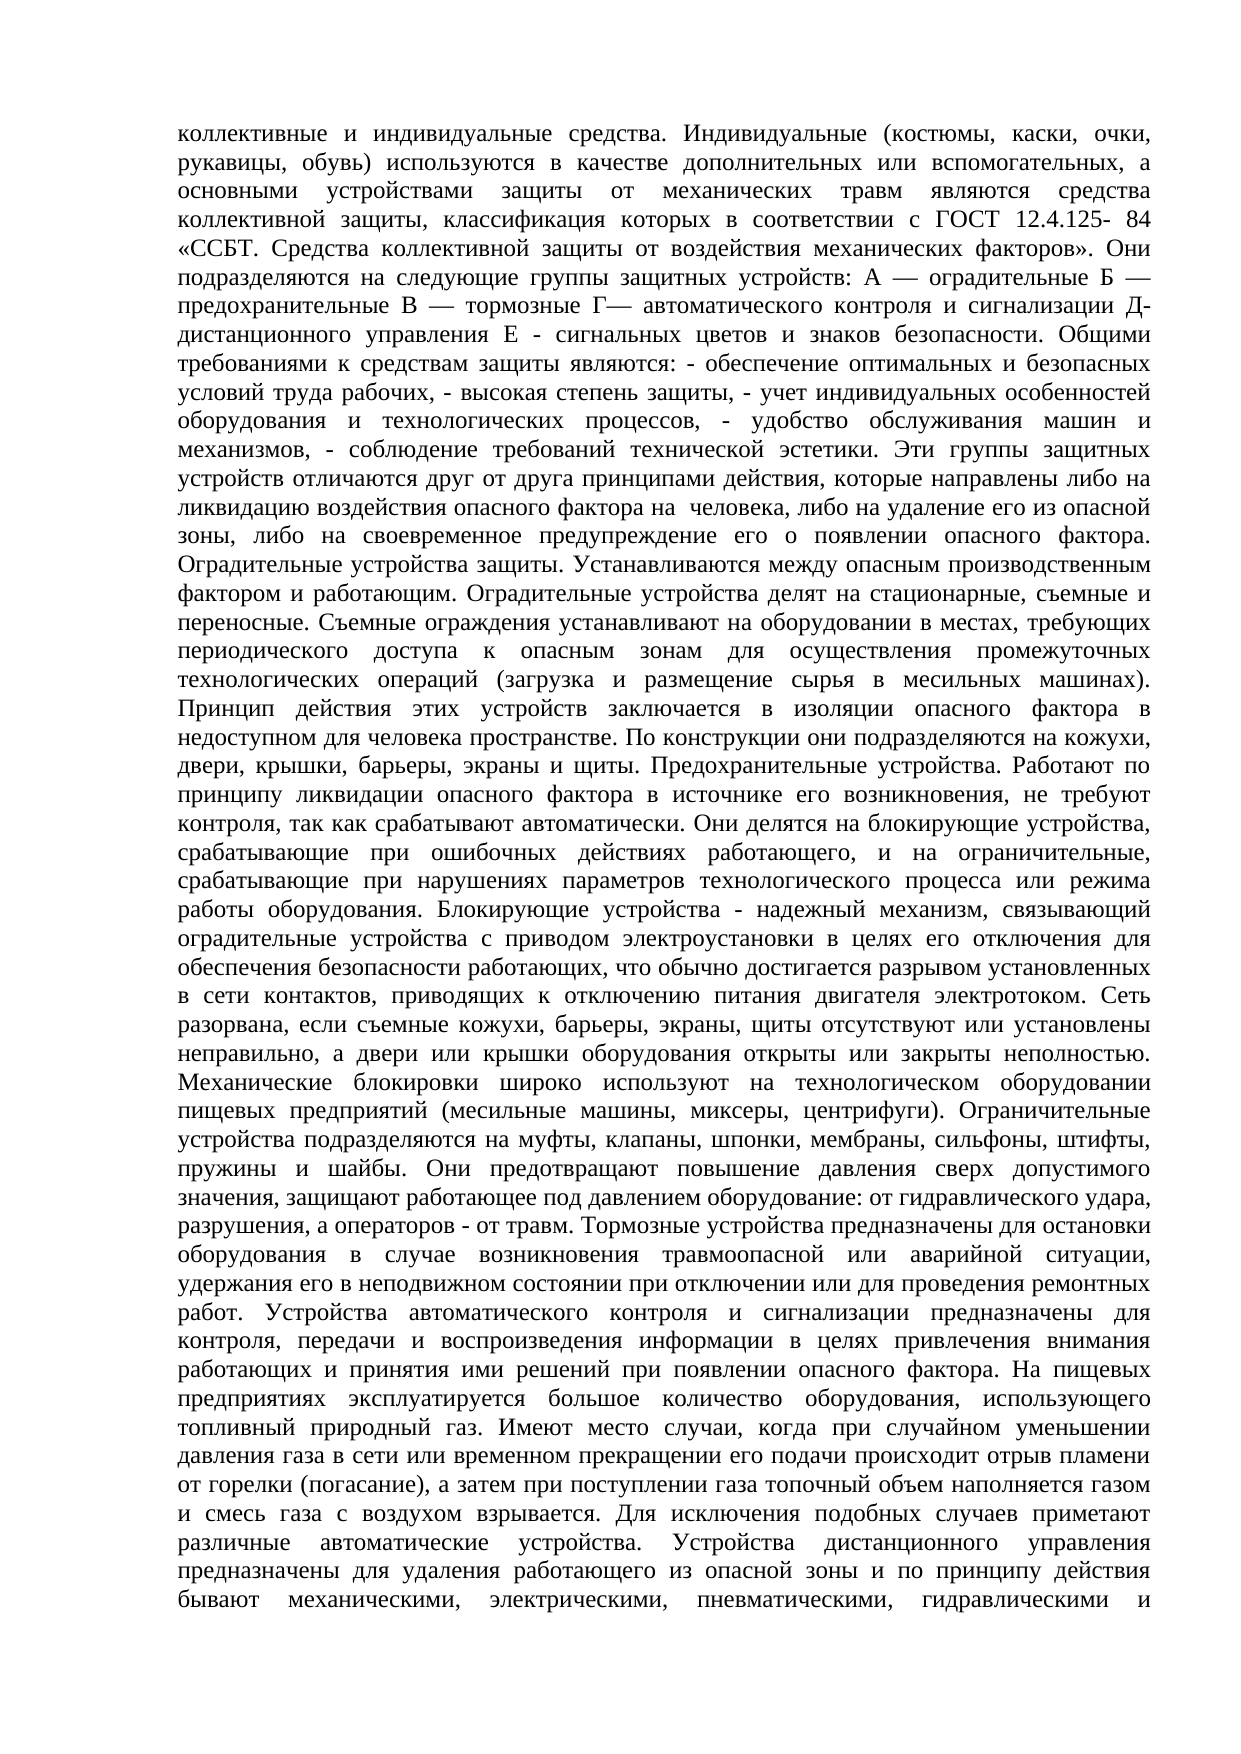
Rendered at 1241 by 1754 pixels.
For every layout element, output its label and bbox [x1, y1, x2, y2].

text [177, 118, 1152, 1613]
